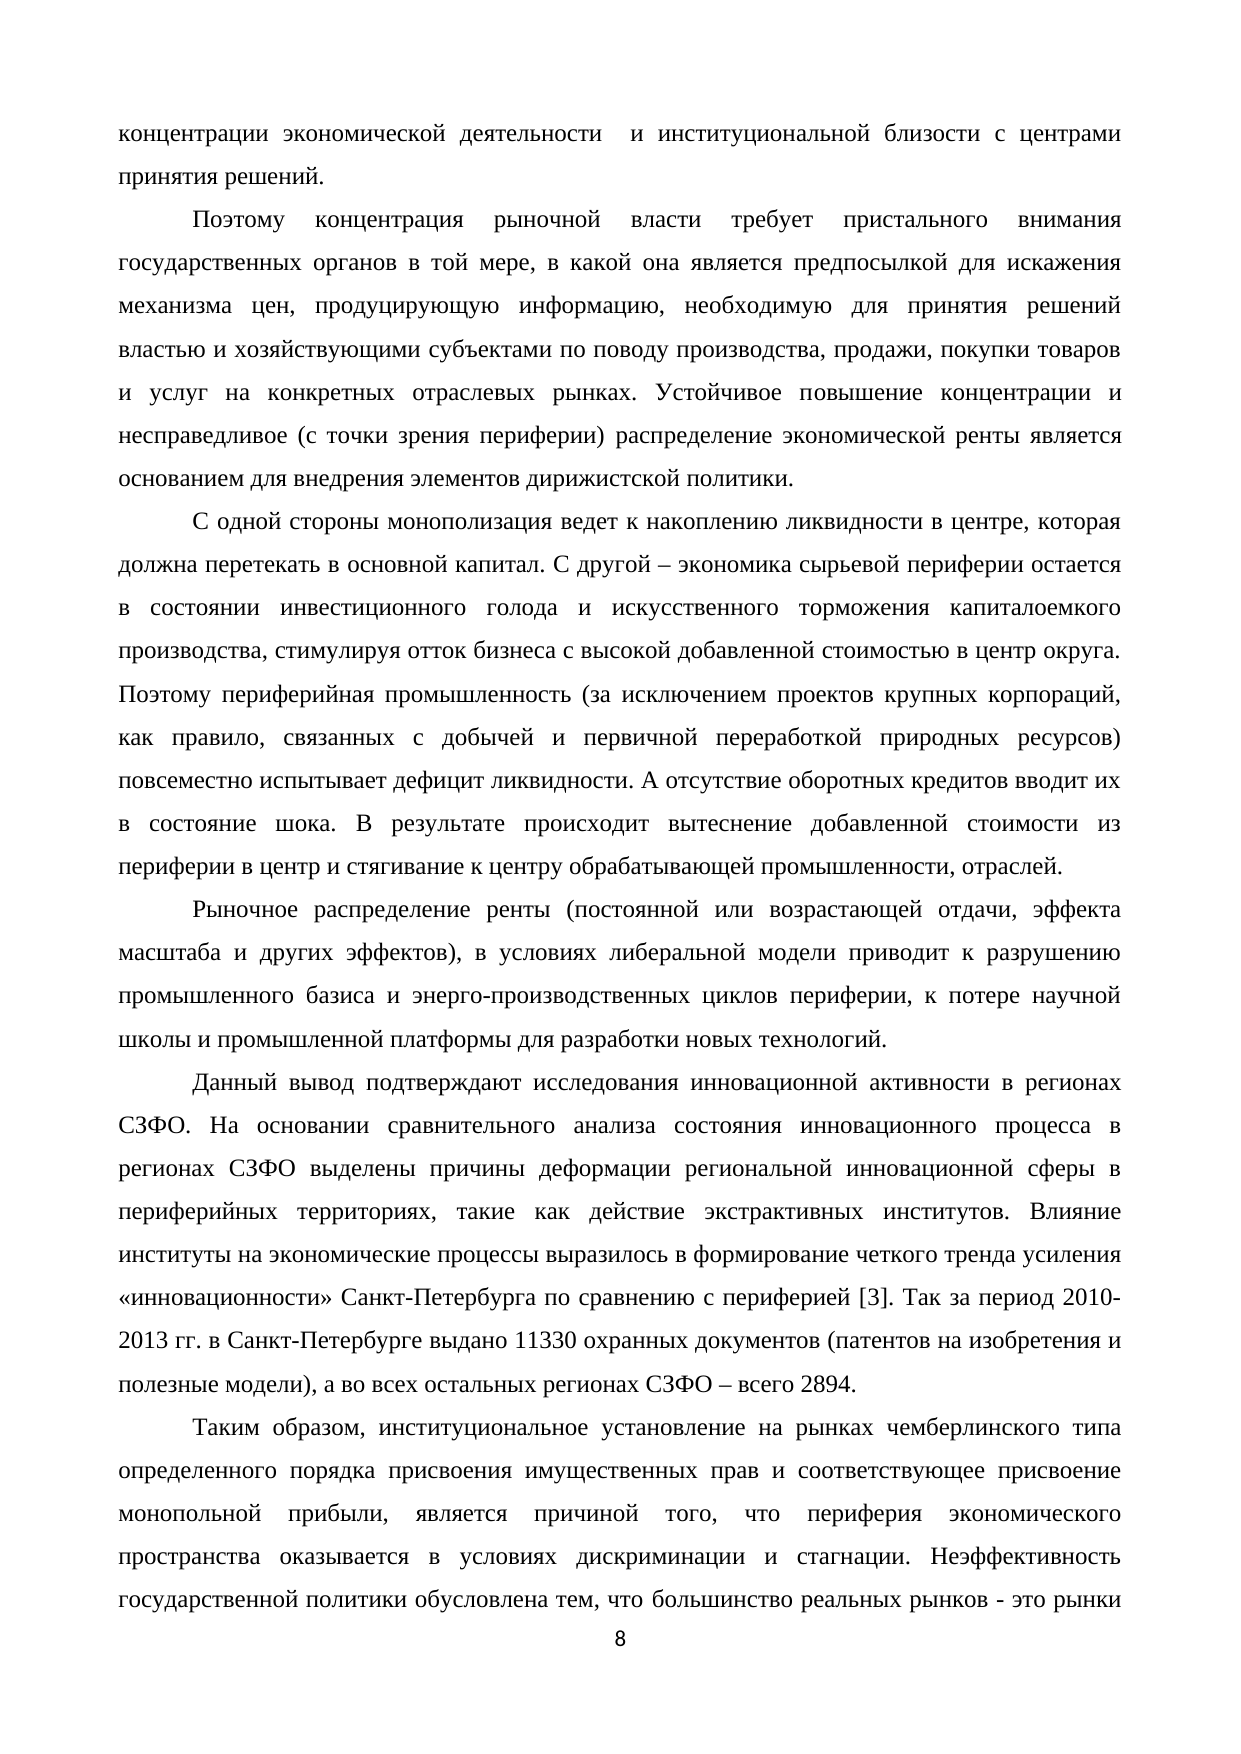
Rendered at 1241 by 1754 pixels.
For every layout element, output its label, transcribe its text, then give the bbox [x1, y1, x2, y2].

text С одной стороны монополизация ведет к накоплению ликвидности в центре, которая должна перетекать в основной капитал. С другой – экономика сырьевой периферии остается в состоянии инвестиционного голода и искусственного торможения капиталоемкого производства, стимулируя отток бизнеса с высокой добавленной стоимостью в центр округа. Поэтому периферийная промышленность (за исключением проектов крупных корпораций, как правило, связанных с добычей и первичной переработкой природных ресурсов) повсеместно испытывает дефицит ликвидности. А отсутствие оборотных кредитов вводит их в состояние шока. В результате происходит вытеснение добавленной стоимости из периферии в центр и стягивание к центру обрабатывающей промышленности, отраслей. [118, 506, 1122, 880]
text Рыночное распределение ренты (постоянной или возрастающей отдачи, эффекта масштаба и других эффектов), в условиях либеральной модели приводит к разрушению промышленного базиса и энерго-производственных циклов периферии, к потере научной школы и промышленной платформы для разработки новых технологий. [118, 894, 1122, 1052]
text Данный вывод подтверждают исследования инновационной активности в регионах СЗФО. На основании сравнительного анализа состояния инновационного процесса в регионах СЗФО выделены причины деформации региональной инновационной сферы в периферийных территориях, такие как действие экстрактивных институтов. Влияние институты на экономические процессы выразилось в формирование четкого тренда усиления «инновационности» Санкт-Петербурга по сравнению с периферией [3]. Так за период 2010-2013 гг. в Санкт-Петербурге выдано 11330 охранных документов (патентов на изобретения и полезные модели), а во всех остальных регионах СЗФО – всего 2894. [118, 1067, 1122, 1397]
text Поэтому концентрация рыночной власти требует пристального внимания государственных органов в той мере, в какой она является предпосылкой для искажения механизма цен, продуцирующую информацию, необходимую для принятия решений властью и хозяйствующими субъектами по поводу производства, продажи, покупки товаров и услуг на конкретных отраслевых рынках. Устойчивое повышение концентрации и несправедливое (с точки зрения периферии) распределение экономической ренты является основанием для внедрения элементов дирижистской политики. [118, 204, 1122, 492]
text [118, 1412, 1122, 1613]
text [118, 118, 1122, 190]
